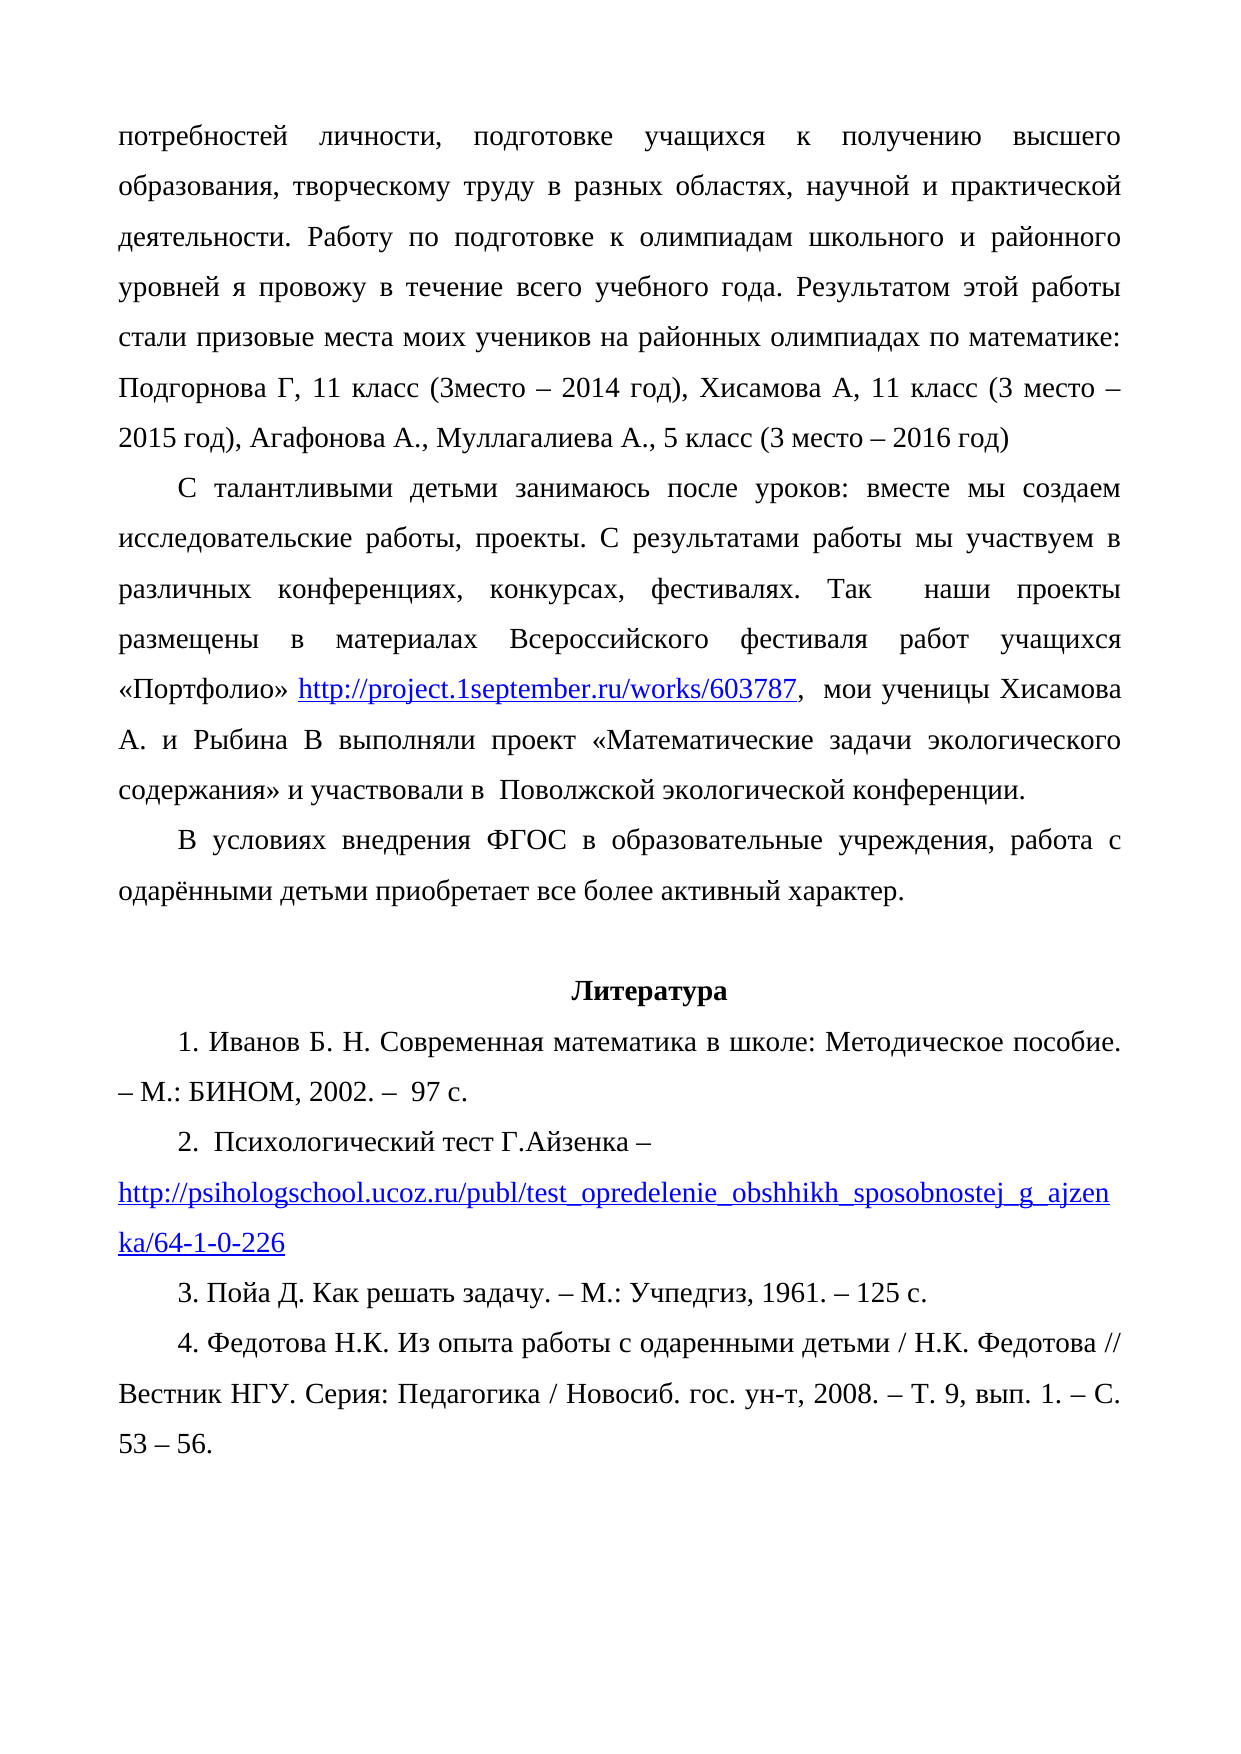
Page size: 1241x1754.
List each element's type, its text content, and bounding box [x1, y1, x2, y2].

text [118, 118, 1122, 453]
text 3. Пойа Д. Как решать задачу. – М.: Учпедгиз, 1961. – 125 с. [118, 1275, 1122, 1309]
text Литература [118, 973, 1122, 1007]
text В условиях внедрения ФГОС в образовательные учреждения, работа с одарёнными детьми приобретает все более активный характер. [118, 822, 1122, 906]
text 1. Иванов Б. Н. Современная математика в школе: Методическое пособие. – М.: БИНОМ, 2002. – 97 с. [118, 1024, 1122, 1108]
text С талантливыми детьми занимаюсь после уроков: вместе мы создаем исследовательские работы, проекты. С результатами работы мы участвуем в различных конференциях, конкурсах, фестивалях. Так наши проекты размещены в материалах Всероссийского фестиваля работ учащихся «Портфолио» http://project.1september.ru/works/603787, мои ученицы Хисамова А. и Рыбина В выполняли проект «Математические задачи экологического содержания» и участвовали в Поволжской экологической конференции. [118, 470, 1122, 806]
text 2. Психологический тест Г.Айзенка – http://psihologschool.ucoz.ru/publ/test_opredelenie_obshhikh_sposobnostej_g_ajzenka/64-1-0-226 [118, 1124, 1122, 1258]
text 4. Федотова Н.К. Из опыта работы с одаренными детьми / Н.К. Федотова // Вестник НГУ. Серия: Педагогика / Новосиб. гос. ун-т, 2008. – Т. 9, вып. 1. – С. 53 – 56. [118, 1326, 1122, 1460]
